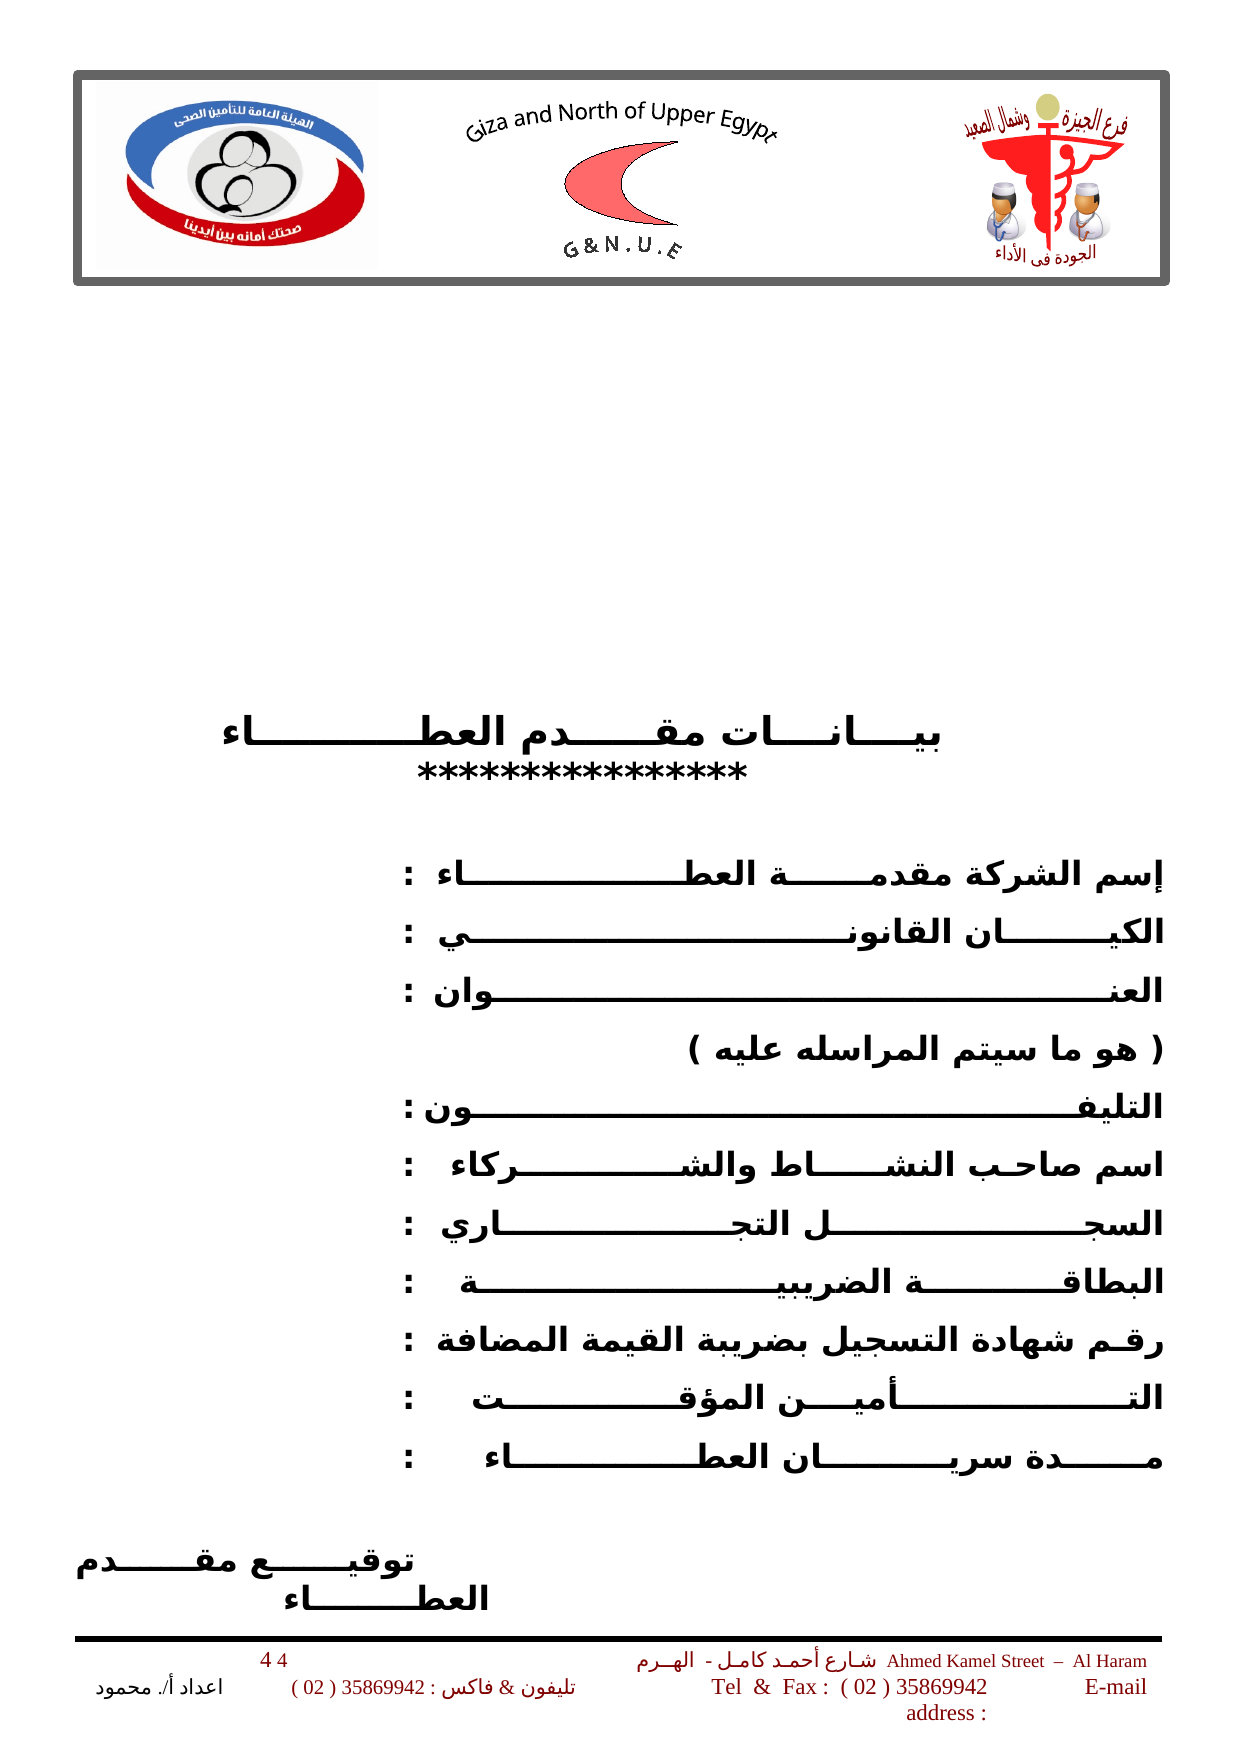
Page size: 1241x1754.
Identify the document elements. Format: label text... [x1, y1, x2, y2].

picture [96, 81, 378, 269]
text رقـم شهادة التسجيل بضريبة القيمة المضافة : [75, 1321, 1165, 1359]
text ( هو ما سيتم المراسله عليه ) [75, 1029, 1165, 1068]
text العنــــــــــــــــــــــــــــــــــــــــــــــــــــــوان : [75, 971, 1165, 1010]
text السجــــــــــــــــــــــل التجــــــــــــــــــــاري : [75, 1204, 1165, 1243]
text إسم الشركة مقدمـــــــة العطـــــــــــــــــــاء : [75, 855, 1165, 894]
list بيــــانــــات مقــــــدم العطــــــــــــاء [75, 709, 1090, 755]
picture [1062, 182, 1116, 242]
text البطاقــــــــــــة الضريبيــــــــــــــــــــــــــة : [75, 1262, 1165, 1301]
text اسم صاحـب النشــــــاط والشــــــــــــــركاء : [75, 1146, 1165, 1185]
text التليفـــــــــــــــــــــــــــــــــــــــــــــــــــــون : [75, 1088, 1165, 1127]
picture [979, 182, 1030, 242]
list **************** [75, 755, 1090, 801]
text الكيـــــــــان القانونـــــــــــــــــــــــــــــــــي : [75, 913, 1165, 952]
text التــــــــــــــــــــأميــــن المؤقـــــــــــــــت : [75, 1379, 1165, 1418]
list توقيـع مقـدم العطـــــــــاء [75, 1541, 490, 1618]
text مـــــــدة سريـــــــــــان العطــــــــــــــــاء : [75, 1437, 1165, 1476]
